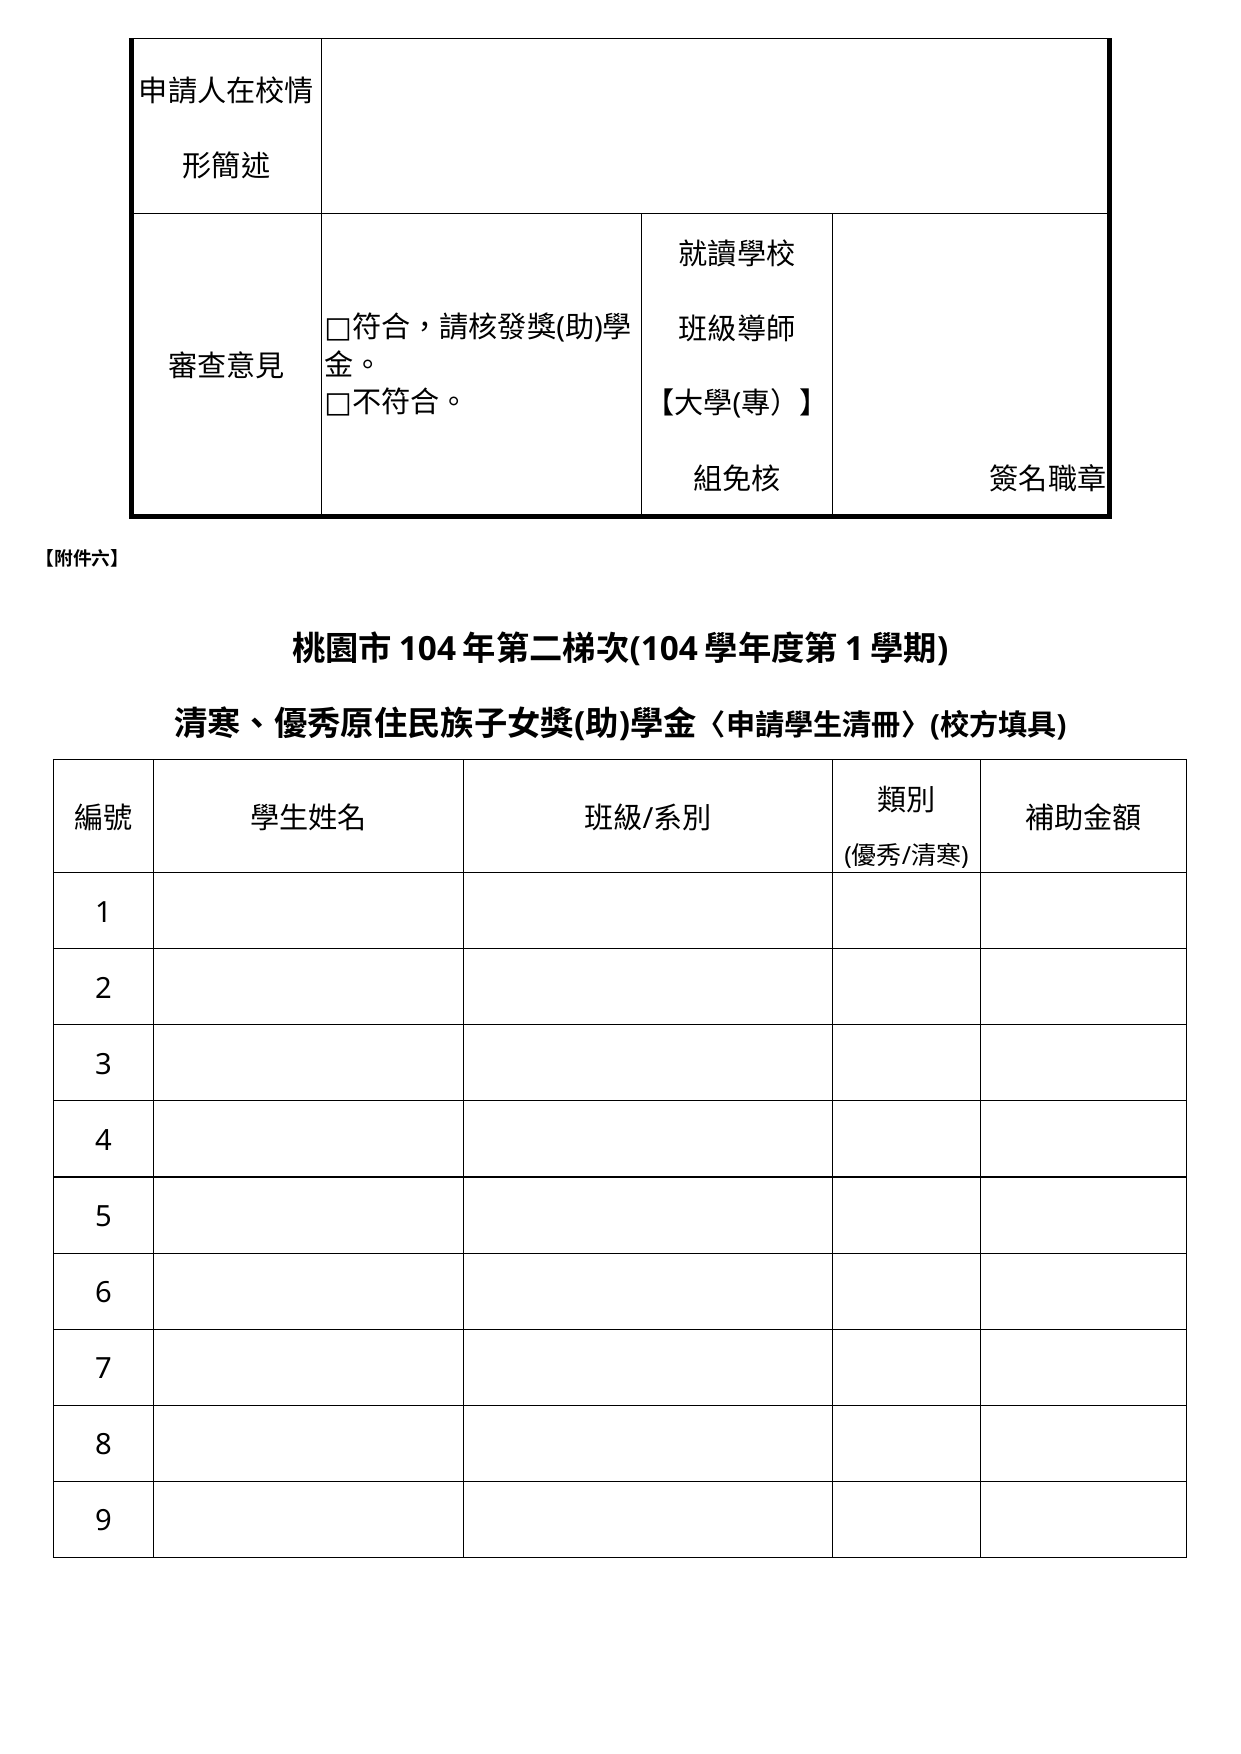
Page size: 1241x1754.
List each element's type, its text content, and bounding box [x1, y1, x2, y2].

table_cell [981, 1025, 1186, 1100]
table_cell [464, 949, 832, 1024]
table_cell [154, 1178, 463, 1252]
table_cell [981, 873, 1186, 948]
table_cell [464, 1101, 832, 1176]
table_cell [981, 1482, 1186, 1557]
table_cell □符合，請核發獎(助)學 金。 □不符合。 [322, 214, 641, 514]
table_cell 5 [54, 1178, 153, 1252]
table_cell [981, 1101, 1186, 1176]
text 清寒、優秀原住民族子女獎(助)學金〈申請學生清冊〉(校方填具) [35, 684, 1205, 759]
table_header 班級/系別 [464, 760, 832, 872]
table_cell [833, 1254, 980, 1328]
table_cell [833, 1178, 980, 1252]
table_cell [464, 1482, 832, 1557]
table_cell [981, 1330, 1186, 1404]
table_cell [833, 1025, 980, 1100]
table_cell [464, 1025, 832, 1100]
table_cell 2 [54, 949, 153, 1024]
table_cell [154, 1254, 463, 1328]
table_cell [464, 1254, 832, 1328]
text 【附件六】 [35, 544, 1219, 571]
table_cell 申請人在校情形簡述 [134, 39, 321, 213]
table_cell [833, 873, 980, 948]
table_cell [154, 949, 463, 1024]
table_cell [154, 873, 463, 948]
table_cell 4 [54, 1101, 153, 1176]
table_cell [464, 1406, 832, 1481]
table_cell 1 [54, 873, 153, 948]
table_cell 審查意見 [134, 214, 321, 514]
table_cell 9 [54, 1482, 153, 1557]
table_cell [464, 873, 832, 948]
table_cell [154, 1482, 463, 1557]
table_header 類別 (優秀/清寒) [833, 760, 980, 872]
table_cell [981, 1254, 1186, 1328]
table_cell [981, 1406, 1186, 1481]
table_cell 6 [54, 1254, 153, 1328]
table_cell [464, 1330, 832, 1404]
table_cell [833, 949, 980, 1024]
text 桃園市104年第二梯次(104學年度第1學期) [35, 609, 1205, 684]
table_cell [833, 1330, 980, 1404]
table_cell 3 [54, 1025, 153, 1100]
table_cell [322, 39, 1107, 213]
table_cell [154, 1025, 463, 1100]
table_cell [464, 1178, 832, 1252]
table_cell [833, 1406, 980, 1481]
table_cell [981, 949, 1186, 1024]
table_cell [154, 1101, 463, 1176]
table_cell 就讀學校 班級導師 【大學(專）】組免核 [642, 214, 832, 514]
table_cell 7 [54, 1330, 153, 1404]
table_header 學生姓名 [154, 760, 463, 872]
table_cell [833, 1101, 980, 1176]
table_cell 8 [54, 1406, 153, 1481]
table_cell [833, 1482, 980, 1557]
table_cell 簽名職章 [833, 214, 1107, 514]
table_cell [154, 1330, 463, 1404]
table_header 補助金額 [981, 760, 1186, 872]
table_cell [981, 1178, 1186, 1252]
table_cell [154, 1406, 463, 1481]
table_header 編號 [54, 760, 153, 872]
